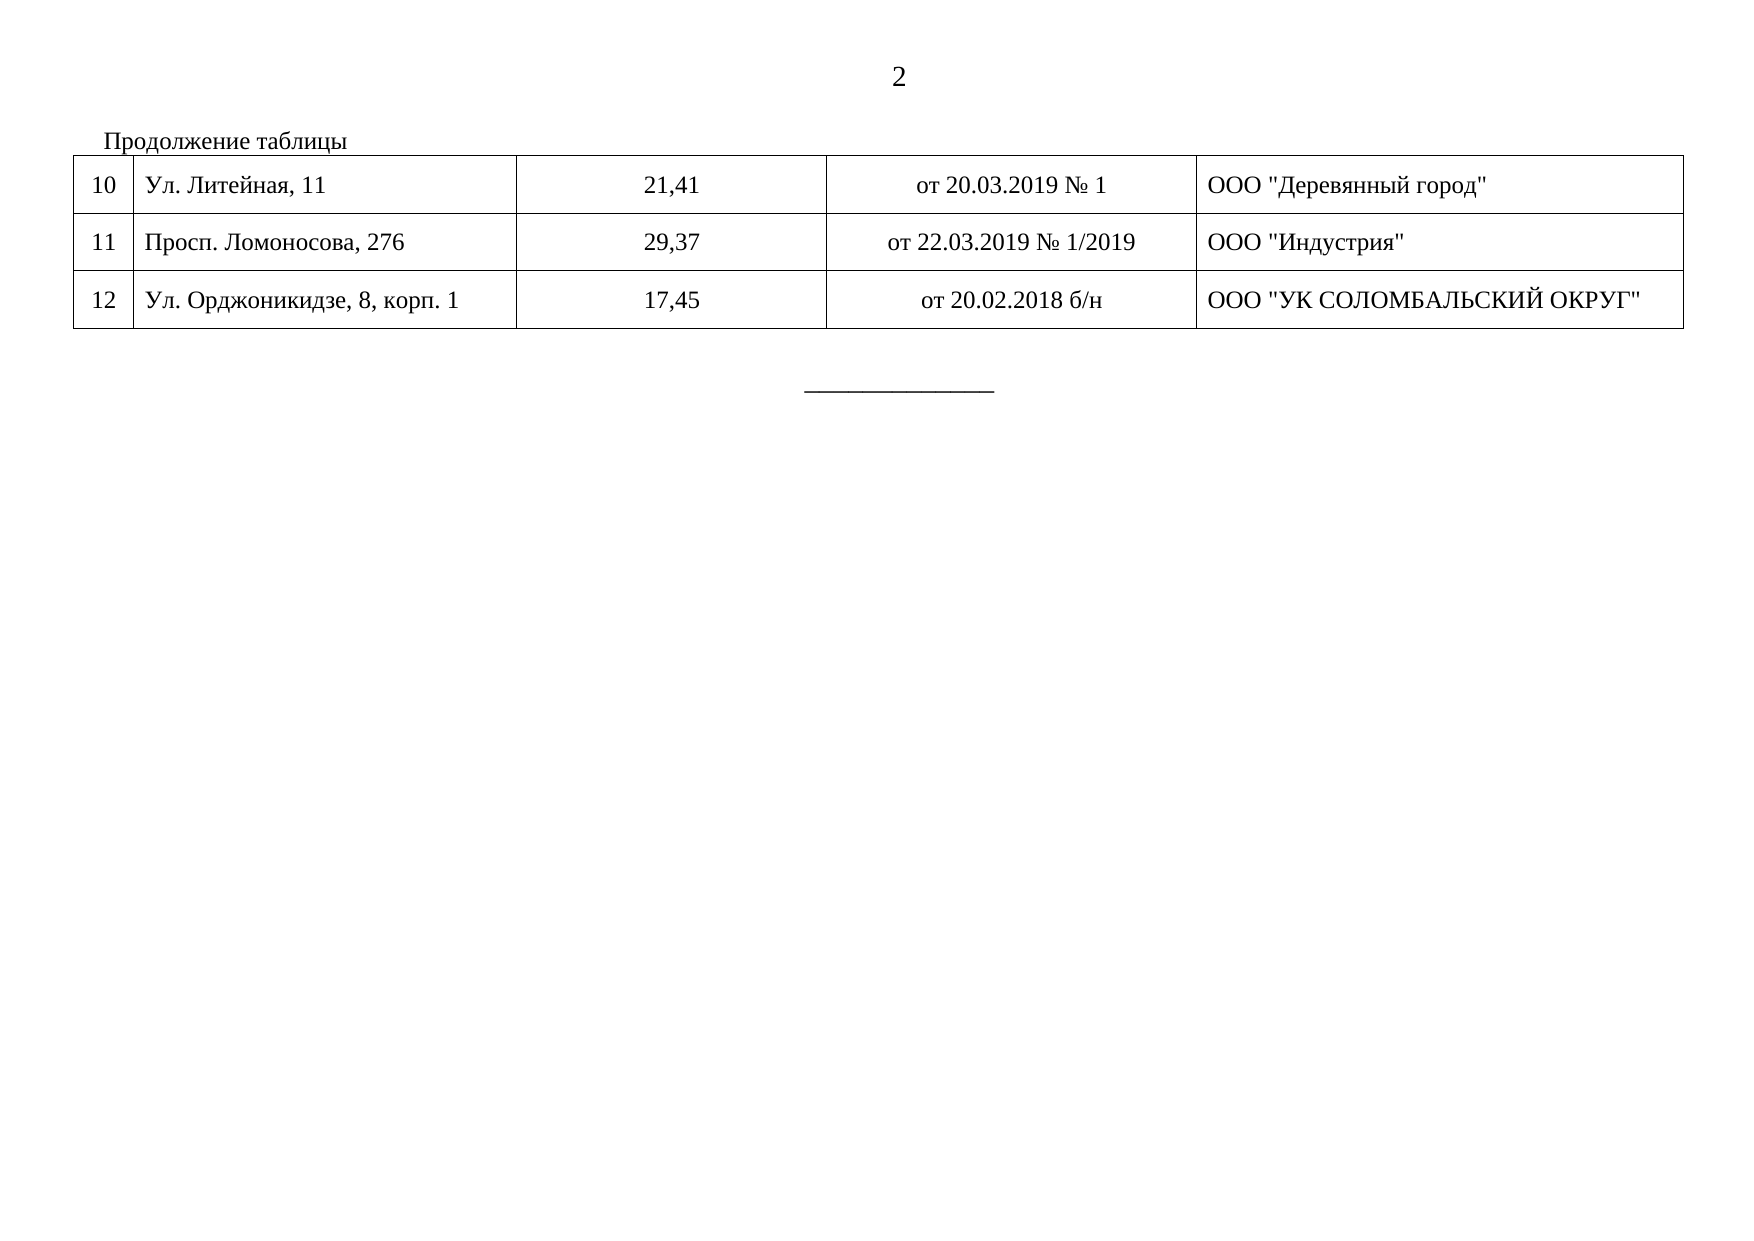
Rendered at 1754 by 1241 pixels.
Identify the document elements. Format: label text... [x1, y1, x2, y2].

table_cell Ул. Орджоникидзе, 8, корп. 1 [134, 271, 516, 327]
table_cell ООО "Индустрия" [1197, 214, 1683, 270]
table_header ООО "Деревянный город" [1197, 156, 1683, 212]
table_cell ООО "УК СОЛОМБАЛЬСКИЙ ОКРУГ" [1197, 271, 1683, 327]
table_cell 17,45 [517, 271, 826, 327]
table_cell Просп. Ломоносова, 276 [134, 214, 516, 270]
table_cell 29,37 [517, 214, 826, 270]
table_header 21,41 [517, 156, 826, 212]
text Продолжение таблицы [103, 126, 1695, 155]
table_header 10 [74, 156, 133, 212]
table_cell 11 [74, 214, 133, 270]
table_header Ул. Литейная, 11 [134, 156, 516, 212]
text _____________ [103, 362, 1695, 396]
table_cell от 20.02.2018 б/н [827, 271, 1196, 327]
table_cell от 22.03.2019 № 1/2019 [827, 214, 1196, 270]
table_cell 12 [74, 271, 133, 327]
table_header от 20.03.2019 № 1 [827, 156, 1196, 212]
